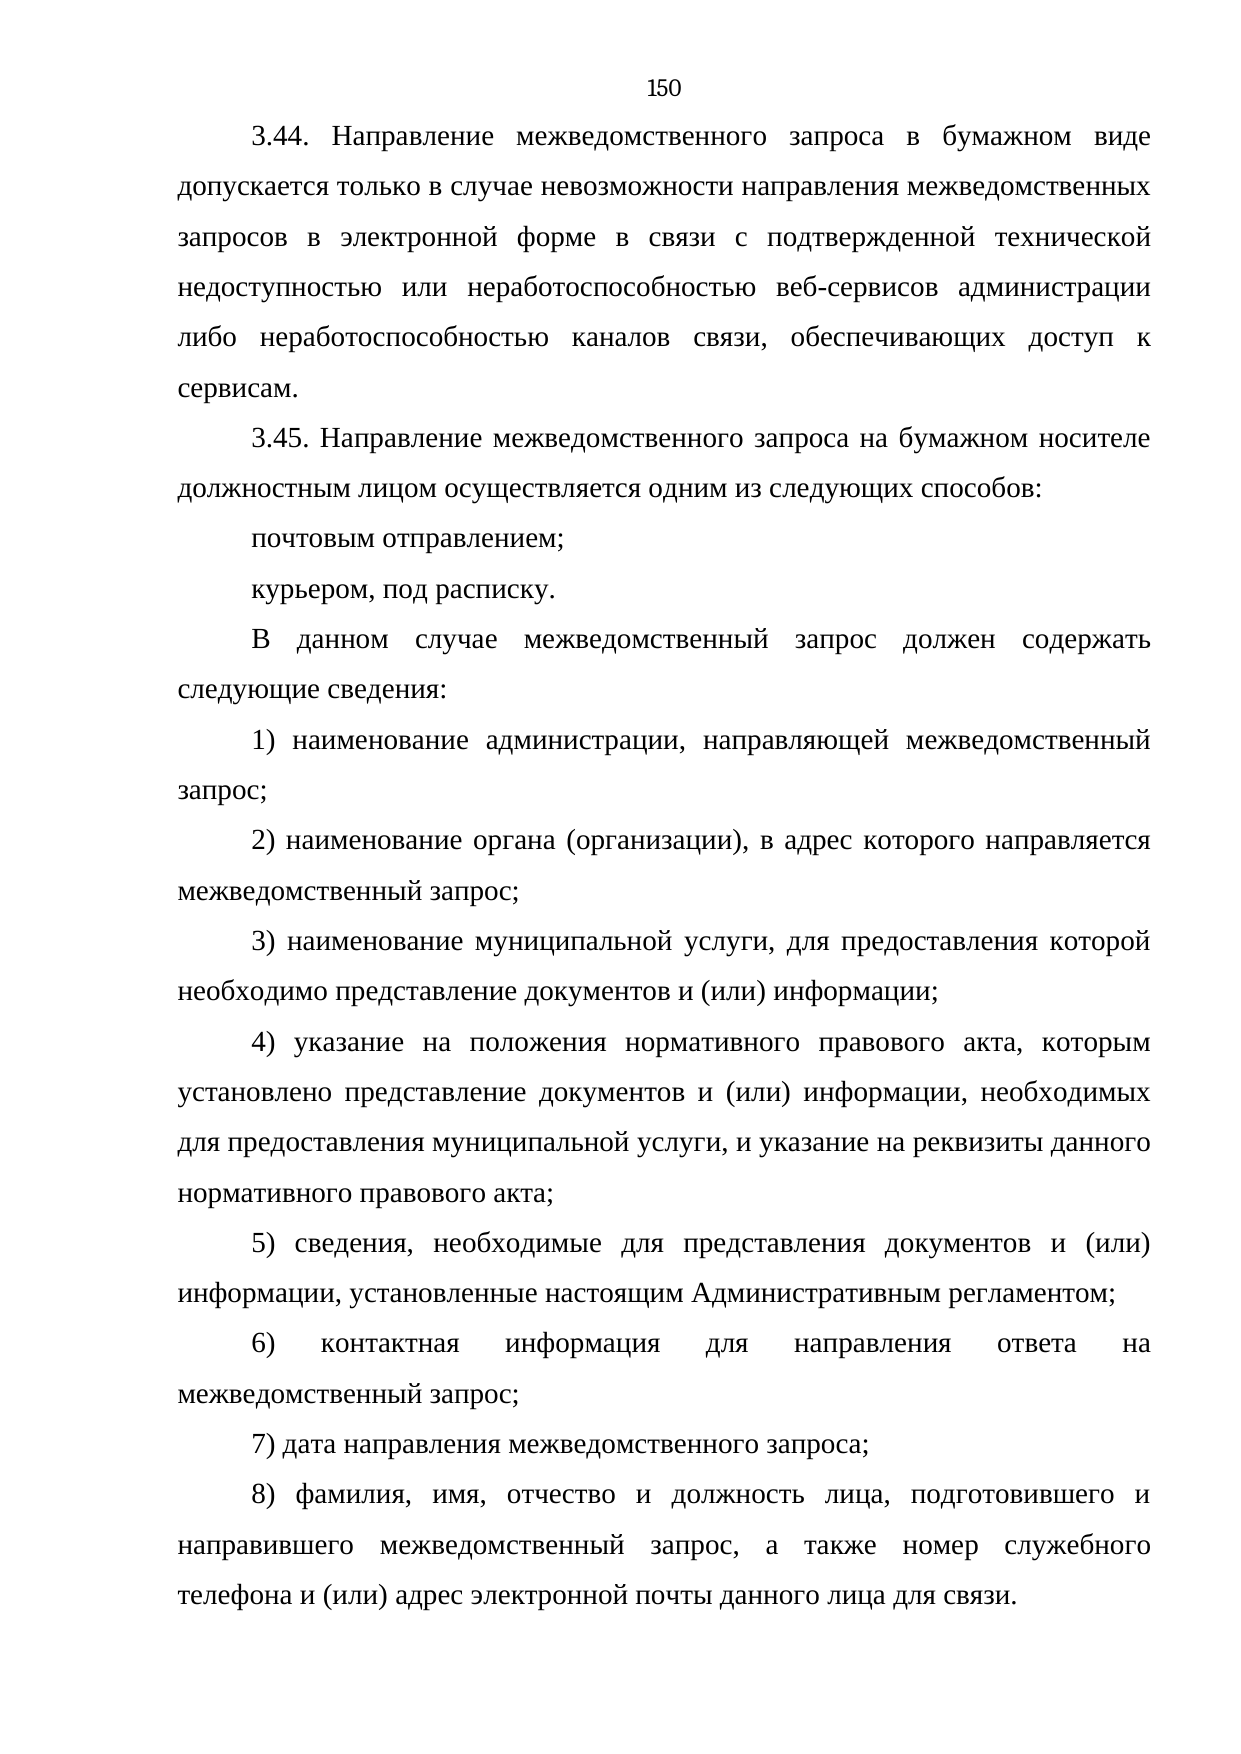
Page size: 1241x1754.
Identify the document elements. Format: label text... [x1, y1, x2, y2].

text 5) сведения, необходимые для представления документов и (или) информации, установленные настоящим Административным регламентом; [177, 1225, 1152, 1309]
text 6) контактная информация для направления ответа на межведомственный запрос; [177, 1326, 1152, 1409]
text 1) наименование администрации, направляющей межведомственный запрос; [177, 722, 1152, 806]
text 4) указание на положения нормативного правового акта, которым установлено представление документов и (или) информации, необходимых для предоставления муниципальной услуги, и указание на реквизиты данного нормативного правового акта; [177, 1024, 1152, 1208]
text курьером, под расписку. [177, 571, 1152, 604]
text почтовым отправлением; [177, 521, 1152, 554]
text 7) дата направления межведомственного запроса; [177, 1426, 1152, 1460]
text 3.45. Направление межведомственного запроса на бумажном носителе должностным лицом осуществляется одним из следующих способов: [177, 420, 1152, 504]
text 3.44. Направление межведомственного запроса в бумажном виде допускается только в случае невозможности направления межведомственных запросов в электронной форме в связи с подтвержденной технической недоступностью или неработоспособностью веб-сервисов администрации либо неработоспособностью каналов связи, обеспечивающих доступ к сервисам. [177, 118, 1152, 403]
text В данном случае межведомственный запрос должен содержать следующие сведения: [177, 621, 1152, 705]
text 8) фамилия, имя, отчество и должность лица, подготовившего и направившего межведомственный запрос, а также номер служебного телефона и (или) адрес электронной почты данного лица для связи. [177, 1477, 1152, 1611]
text 2) наименование органа (организации), в адрес которого направляется межведомственный запрос; [177, 822, 1152, 906]
text 3) наименование муниципальной услуги, для предоставления которой необходимо представление документов и (или) информации; [177, 923, 1152, 1007]
